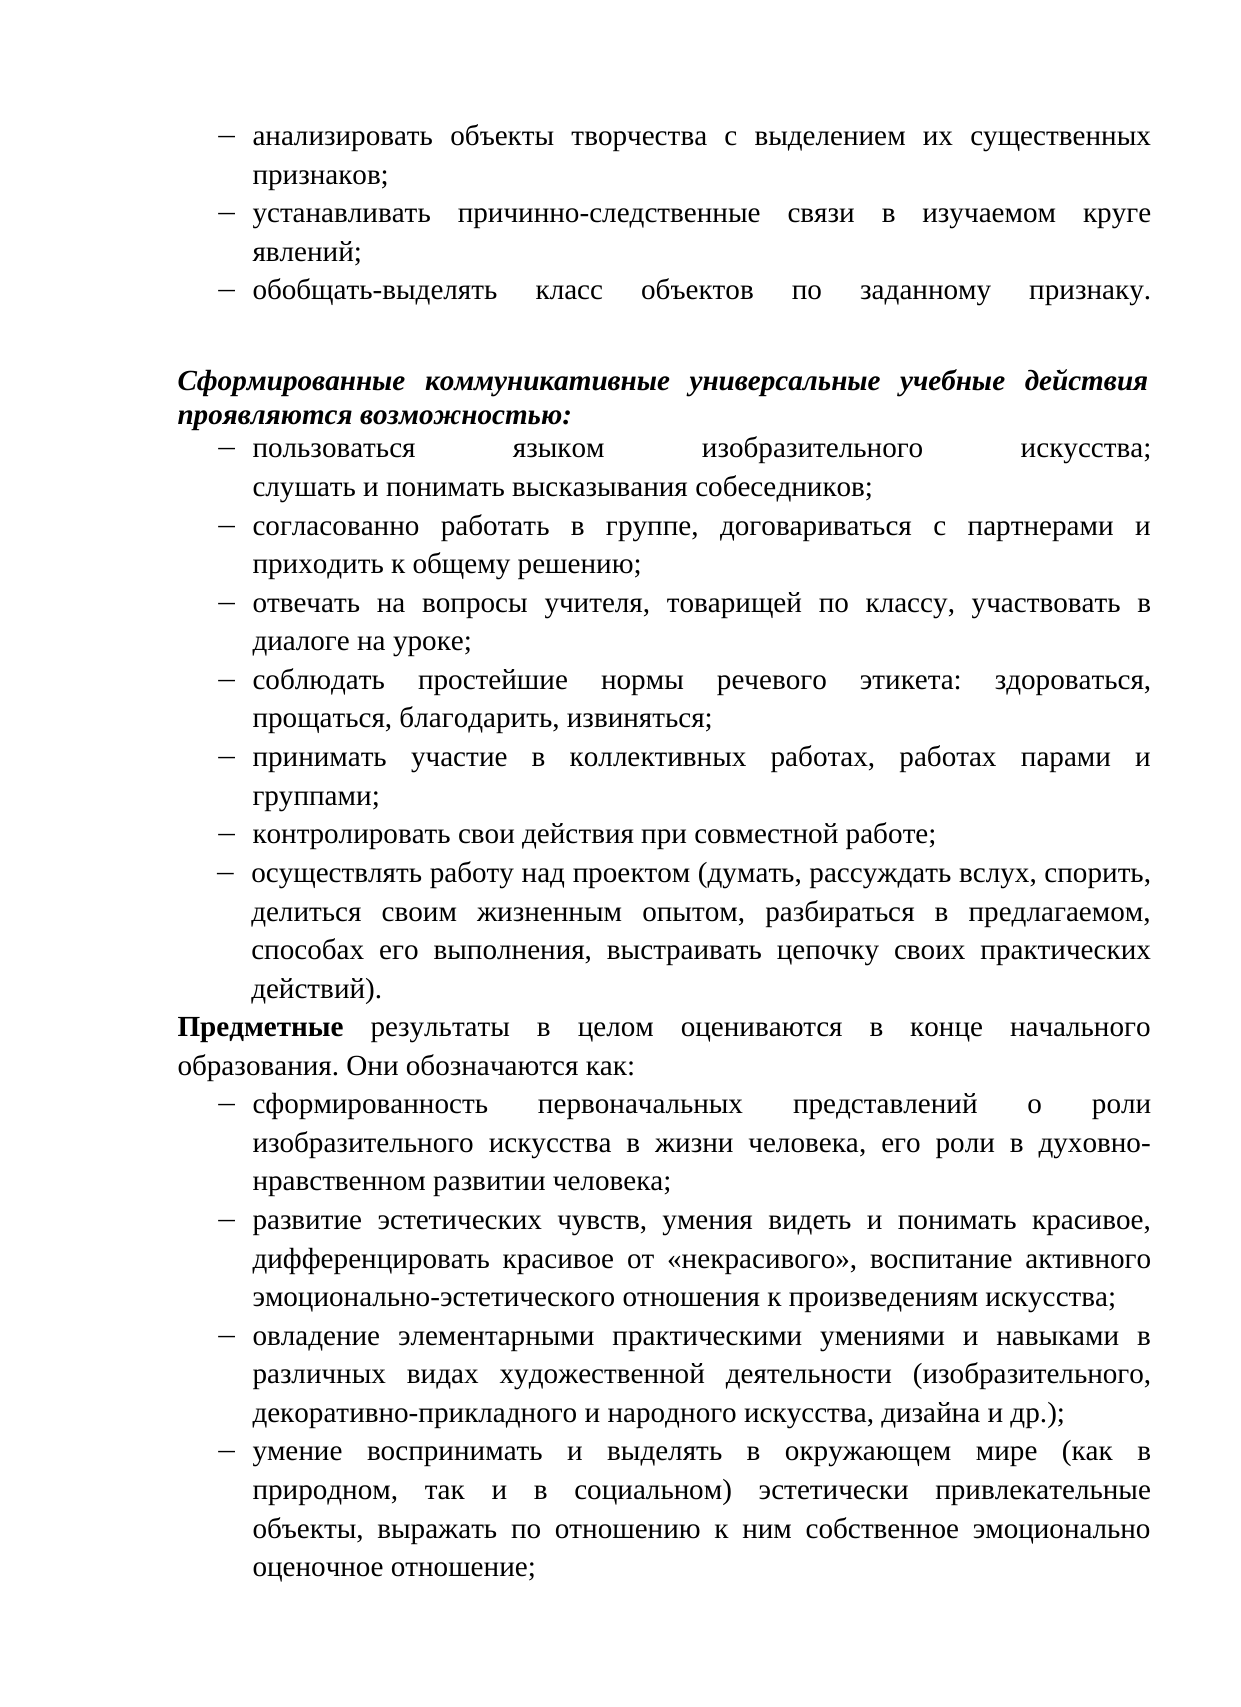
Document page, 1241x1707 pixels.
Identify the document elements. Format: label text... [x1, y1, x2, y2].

text Сформированные коммуникативные универсальные учебные действия проявляются возможностью: [177, 363, 1152, 430]
list Предметные результаты в целом оцениваются в конце начального образования. Они обозначаются как: [177, 1009, 1152, 1081]
list овладение элементарными практическими умениями и навыками в различных видах художественной деятельности (изобразительного, декоративно-прикладного и народного искусства, дизайна и др.); [215, 1318, 1152, 1428]
list сформированность первоначальных представлений о роли изобразительного искусства в жизни человека, его роли в духовно-нравственном развитии человека; [215, 1086, 1152, 1197]
list отвечать на вопросы учителя, товарищей по классу, участвовать в диалоге на уроке; [215, 585, 1152, 657]
list анализировать объекты творчества с выделением их существенных признаков; [215, 118, 1152, 190]
list принимать участие в коллективных работах, работах парами и группами; [215, 739, 1152, 811]
list осуществлять работу над проектом (думать, рассуждать вслух, спорить, делиться своим жизненным опытом, разбираться в предлагаемом, способах его выполнения, выстраивать цепочку своих практических действий). [213, 855, 1152, 1004]
list обобщать-выделять класс объектов по заданному признаку. [215, 272, 1152, 338]
list соблюдать простейшие нормы речевого этикета: здороваться, прощаться, благодарить, извиняться; [215, 662, 1152, 734]
list умение воспринимать и выделять в окружающем мире (как в природном, так и в социальном) эстетически привлекательные объекты, выражать по отношению к ним собственное эмоционально оценочное отношение; [215, 1433, 1152, 1583]
list согласованно работать в группе, договариваться с партнерами и приходить к общему решению; [215, 508, 1152, 580]
list устанавливать причинно-следственные связи в изучаемом круге явлений; [215, 195, 1152, 267]
list развитие эстетических чувств, умения видеть и понимать красивое, дифференцировать красивое от «некрасивого», воспитание активного эмоционально-эстетического отношения к произведениям искусства; [215, 1202, 1152, 1313]
list пользоваться языком изобразительного искусства; слушать и понимать высказывания собеседников; [215, 430, 1152, 503]
list контролировать свои действия при совместной работе; [215, 816, 1152, 850]
